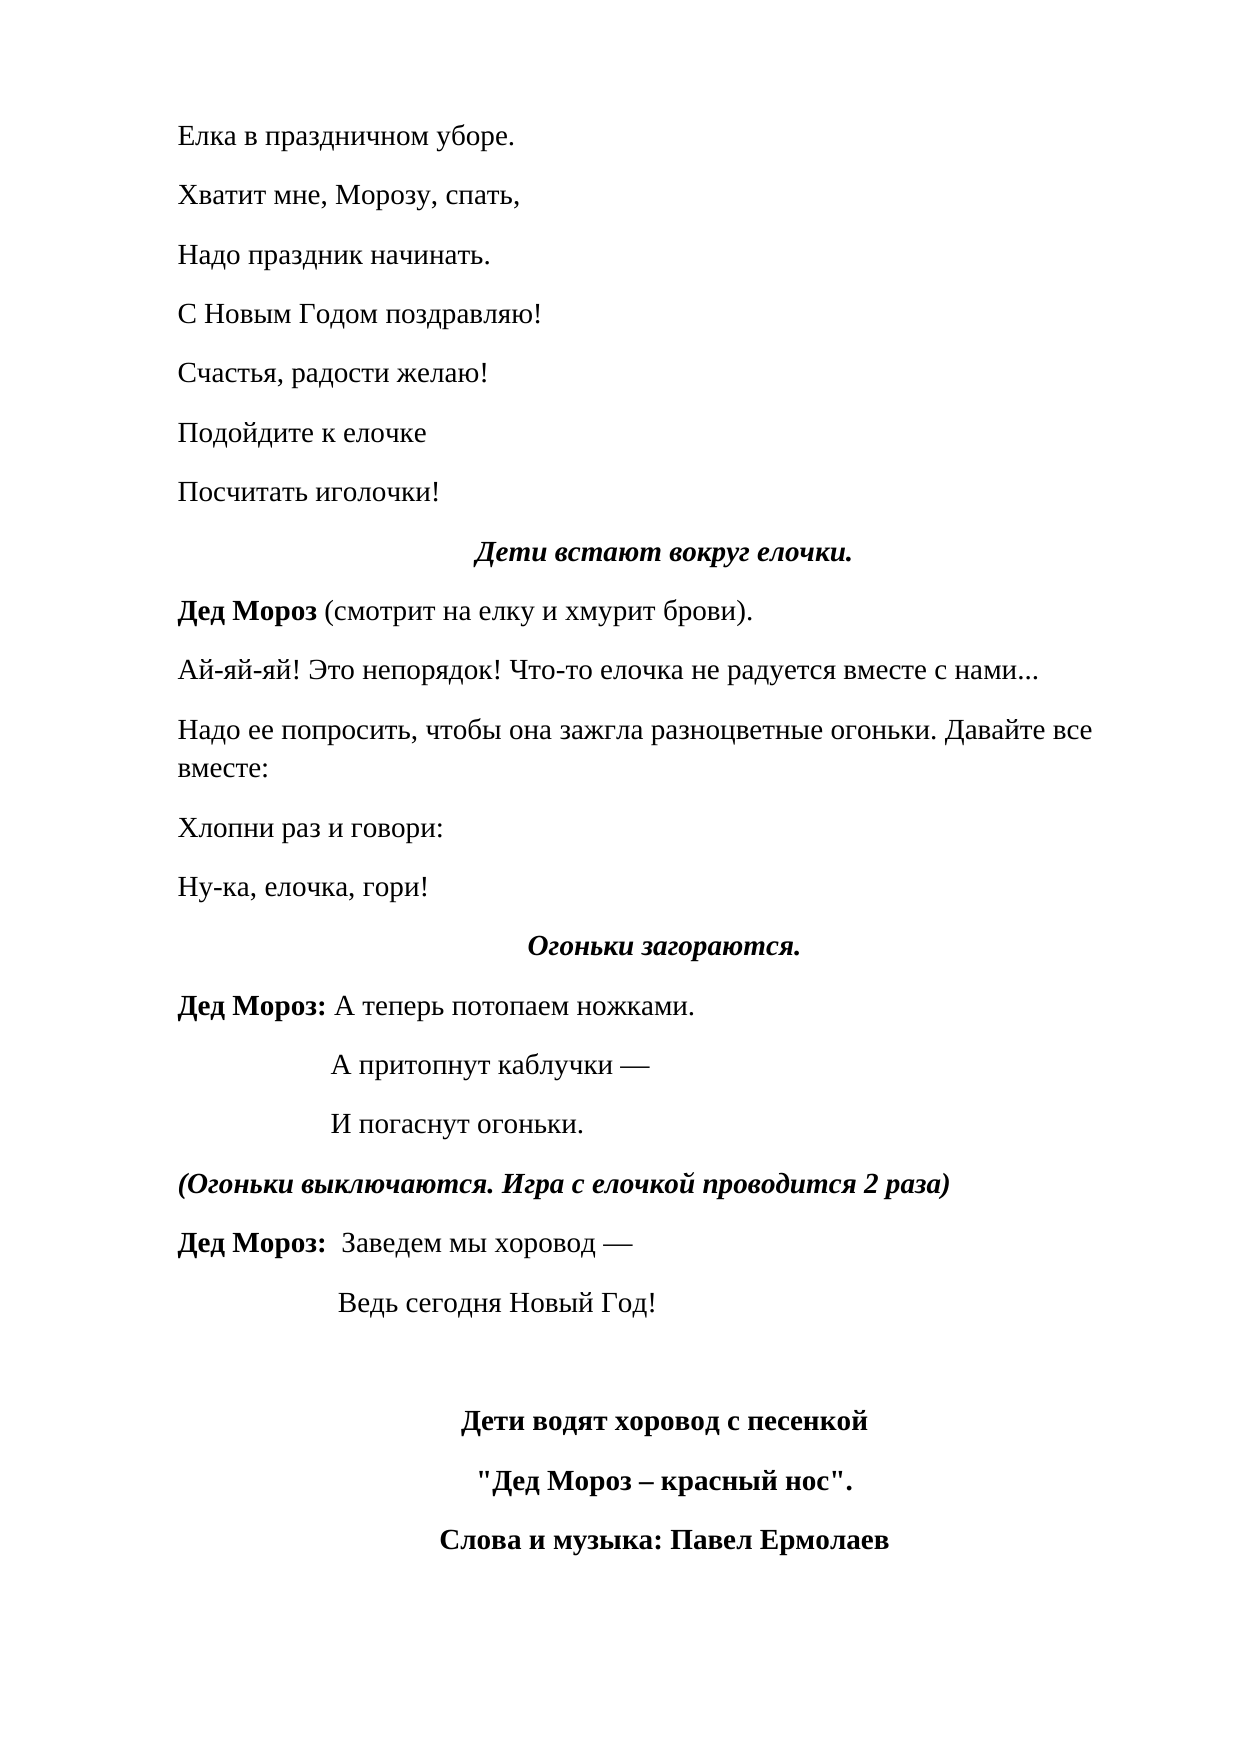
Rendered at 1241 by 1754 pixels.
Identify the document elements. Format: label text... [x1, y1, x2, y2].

text Посчитать иголочки! [177, 474, 1152, 508]
text Дед Мороз: Заведем мы хоровод — [177, 1225, 1152, 1259]
text А притопнут каблучки — [177, 1047, 1152, 1081]
text Елка в праздничном уборе. [177, 118, 1152, 152]
text "Дед Мороз – красный нос". [177, 1463, 1152, 1496]
text Подойдите к елочке [177, 415, 1152, 448]
text Слова и музыка: Павел Ермолаев [177, 1522, 1152, 1556]
text Огоньки загораются. [177, 928, 1152, 962]
text Дед Мороз: А теперь потопаем ножками. [177, 988, 1152, 1021]
text Надо праздник начинать. [177, 237, 1152, 270]
text Надо ее попросить, чтобы она зажгла разноцветные огоньки. Давайте все вместе: [177, 712, 1152, 784]
text Ну-ка, елочка, гори! [177, 869, 1152, 903]
text Ведь сегодня Новый Год! [177, 1285, 1152, 1318]
text (Огоньки выключаются. Игра с елочкой проводится 2 раза) [177, 1166, 1152, 1199]
text Ай-яй-яй! Это непорядок! Что-то елочка не радуется вместе с нами... [177, 652, 1152, 686]
text Хлопни раз и говори: [177, 810, 1152, 843]
text Хватит мне, Морозу, спать, [177, 177, 1152, 211]
text И погаснут огоньки. [177, 1107, 1152, 1140]
text Дети водят хоровод с песенкой [177, 1403, 1152, 1437]
text Счастья, радости желаю! [177, 356, 1152, 389]
text С Новым Годом поздравляю! [177, 296, 1152, 330]
text Дед Мороз (смотрит на елку и хмурит брови). [177, 593, 1152, 627]
text Дети встают вокруг елочки. [177, 534, 1152, 567]
